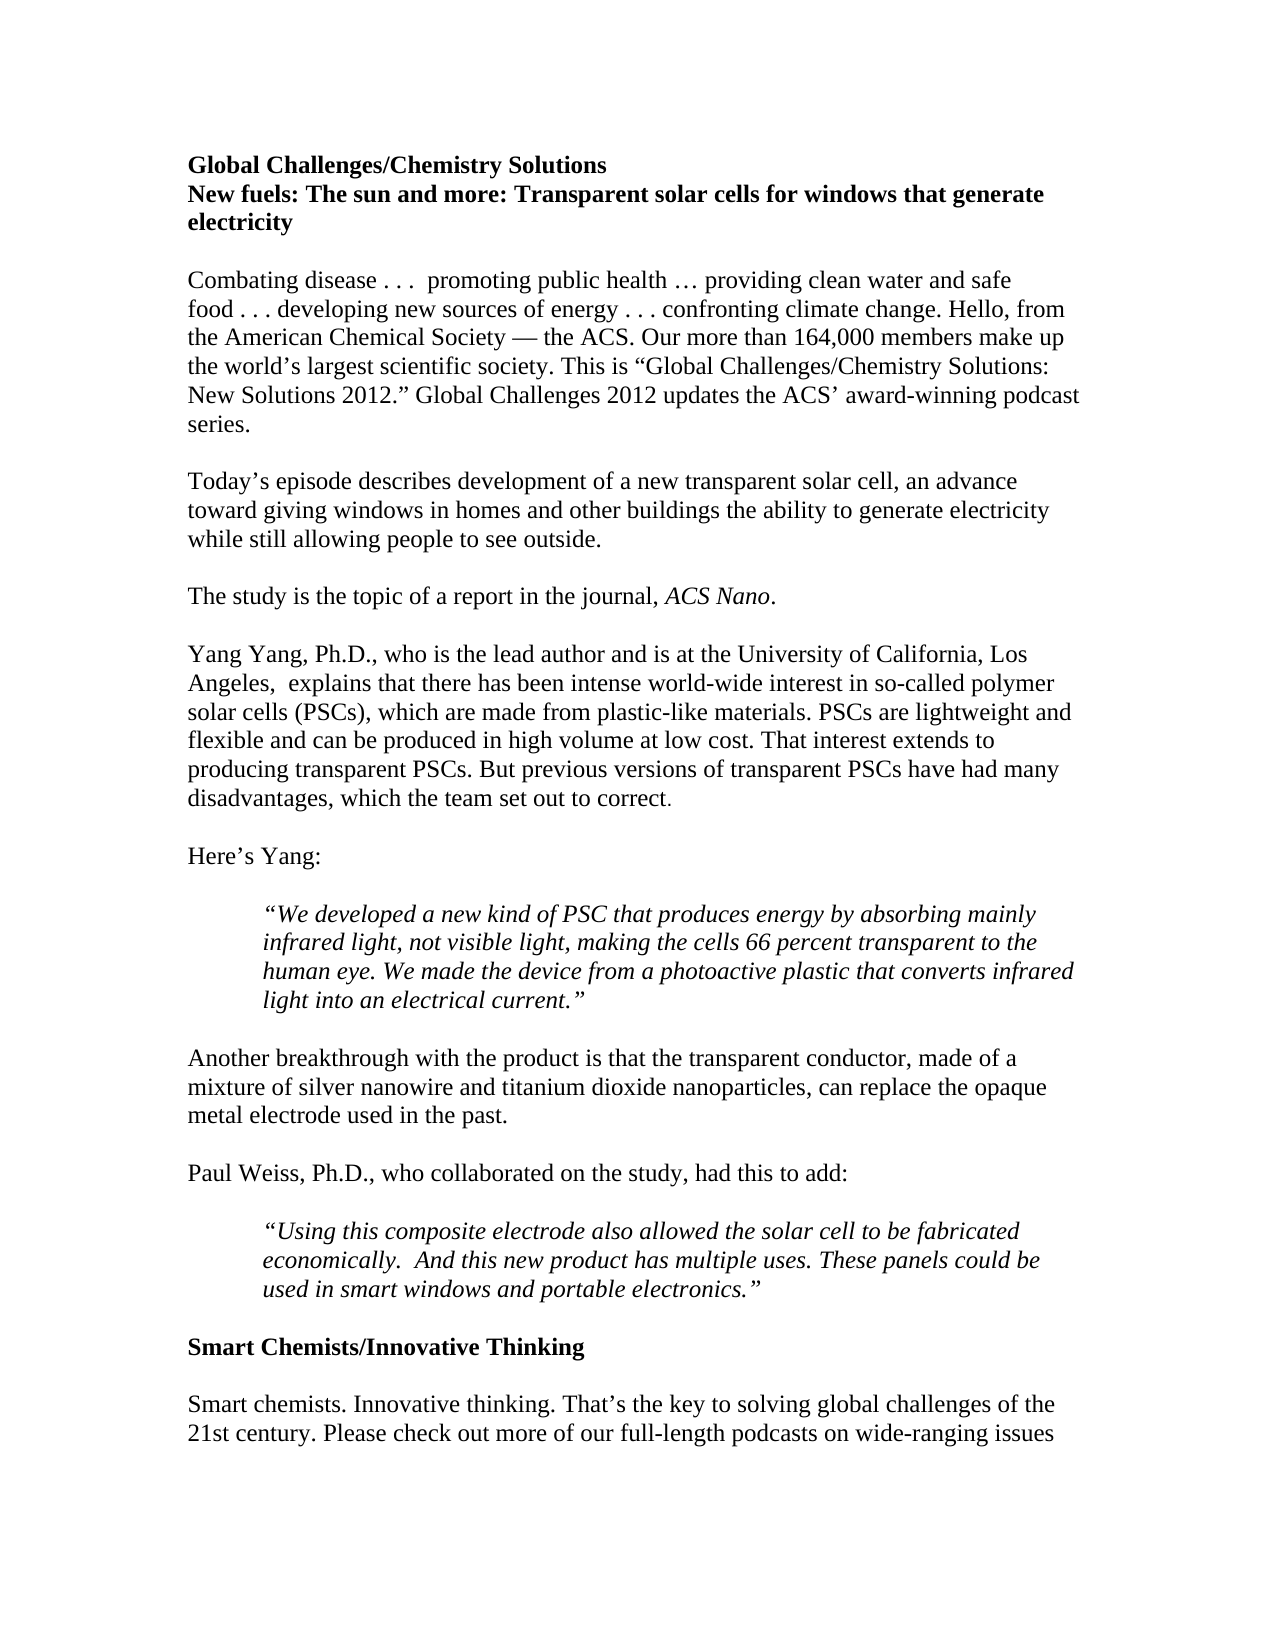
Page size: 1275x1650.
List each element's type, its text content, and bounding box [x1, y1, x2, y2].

text Paul Weiss, Ph.D., who collaborated on the study, had this to add: [187, 1158, 1087, 1187]
text “We developed a new kind of PSC that produces energy by absorbing mainly infrared light, not visible light, making the cells 66 percent transparent to the human eye. We made the device from a photoactive plastic that converts infrared light into an electrical current.” [262, 899, 1087, 1014]
text Global Challenges/Chemistry Solutions [187, 150, 1087, 179]
text “Using this composite electrode also allowed the solar cell to be fabricated economically. And this new product has multiple uses. These panels could be used in smart windows and portable electronics.” [262, 1216, 1087, 1302]
text Here’s Yang: [187, 841, 1087, 869]
text The study is the topic of a report in the journal, ACS Nano. [187, 581, 1087, 610]
text Smart Chemists/Innovative Thinking [187, 1332, 1087, 1360]
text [187, 1389, 1087, 1447]
text Another breakthrough with the product is that the transparent conductor, made of a mixture of silver nanowire and titanium dioxide nanoparticles, can replace the opaque metal electrode used in the past. [187, 1043, 1087, 1129]
text New fuels: The sun and more: Transparent solar cells for windows that generate electricity Combating disease . . . promoting public health … providing clean water and safe food . . . developing new sources of energy . . . confronting climate change. Hello, from the American Chemical Society — the ACS. Our more than 164,000 members make up the world’s largest scientific society. This is “Global Challenges/Chemistry Solutions: New Solutions 2012.” Global Challenges 2012 updates the ACS’ award-winning podcast series. Today’s episode describes development of a new transparent solar cell, an advance toward giving windows in homes and other buildings the ability to generate electricity while still allowing people to see outside. [187, 179, 1087, 552]
text Yang Yang, Ph.D., who is the lead author and is at the University of California, Los Angeles, explains that there has been intense world-wide interest in so-called polymer solar cells (PSCs), which are made from plastic-like materials. PSCs are lightweight and flexible and can be produced in high volume at low cost. That interest extends to producing transparent PSCs. But previous versions of transparent PSCs have had many disadvantages, which the team set out to correct. [187, 639, 1087, 812]
